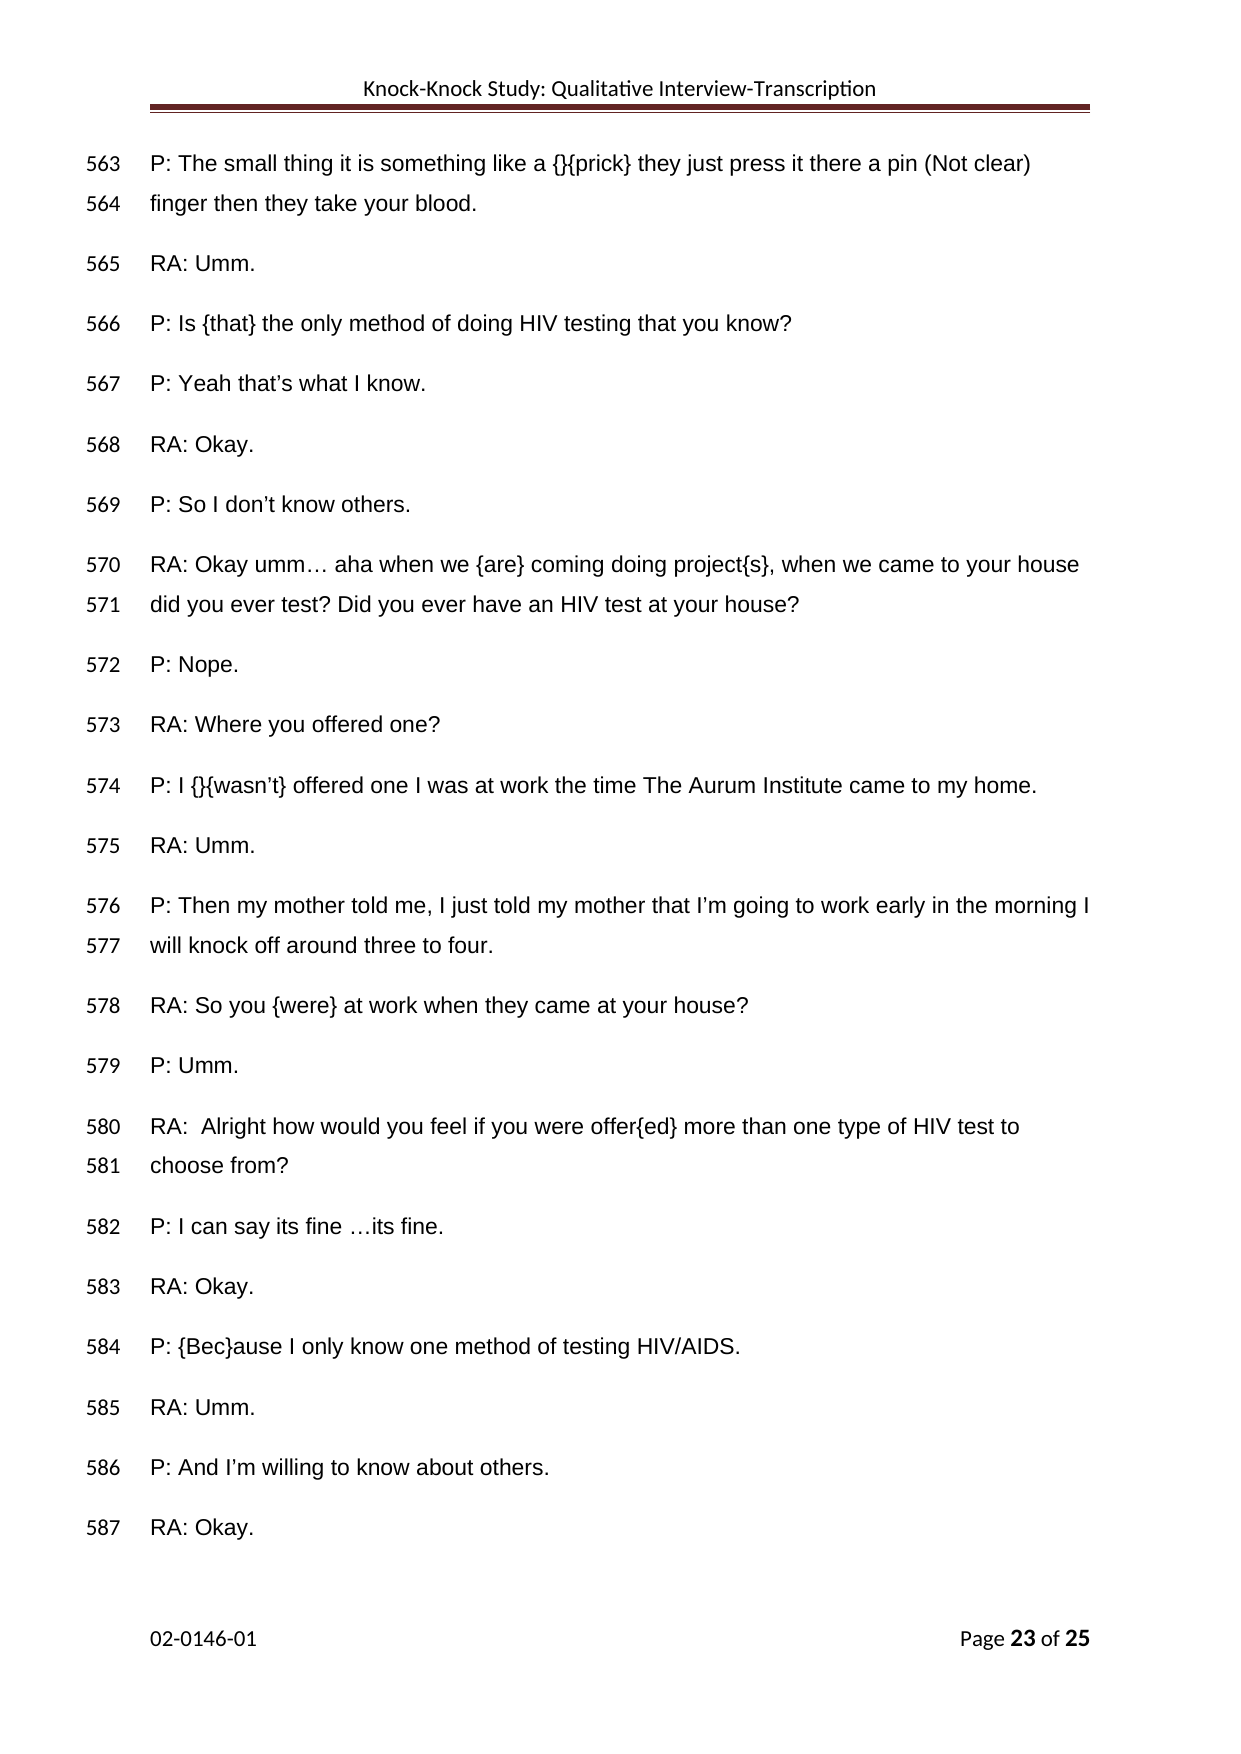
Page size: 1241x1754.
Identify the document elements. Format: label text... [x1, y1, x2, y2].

text RA: Where you offered one? [150, 711, 1090, 738]
text RA: Okay. [150, 431, 1090, 457]
text P: Umm. [150, 1052, 1090, 1079]
text P: I {}{wasn’t} offered one I was at work the time The Aurum Institute came to my home. [150, 772, 1090, 798]
text P: The small thing it is something like a {}{prick} they just press it there a pin (Not clear) finger then they take your blood. [150, 150, 1090, 216]
text P: And I’m willing to know about others. [150, 1454, 1090, 1480]
text P: I can say its fine …its fine. [150, 1213, 1090, 1239]
text P: Is {that} the only method of doing HIV testing that you know? [150, 310, 1090, 336]
text RA: Okay umm… aha when we {are} coming doing project{s}, when we came to your house did you ever test? Did you ever have an HIV test at your house? [150, 551, 1090, 617]
text RA: Umm. [150, 1393, 1090, 1420]
text RA: Umm. [150, 250, 1090, 276]
text RA: Umm. [150, 832, 1090, 858]
text RA: Okay. [150, 1273, 1090, 1299]
text P: Yeah that’s what I know. [150, 370, 1090, 397]
text RA: Okay. [150, 1514, 1090, 1541]
text P: So I don’t know others. [150, 491, 1090, 517]
text RA: Alright how would you feel if you were offer{ed} more than one type of HIV test to choose from? [150, 1113, 1090, 1179]
text RA: So you {were} at work when they came at your house? [150, 992, 1090, 1018]
text P: Then my mother told me, I just told my mother that I’m going to work early in the morning I will knock off around three to four. [150, 892, 1090, 958]
text P: {Bec}ause I only know one method of testing HIV/AIDS. [150, 1333, 1090, 1359]
text P: Nope. [150, 651, 1090, 677]
